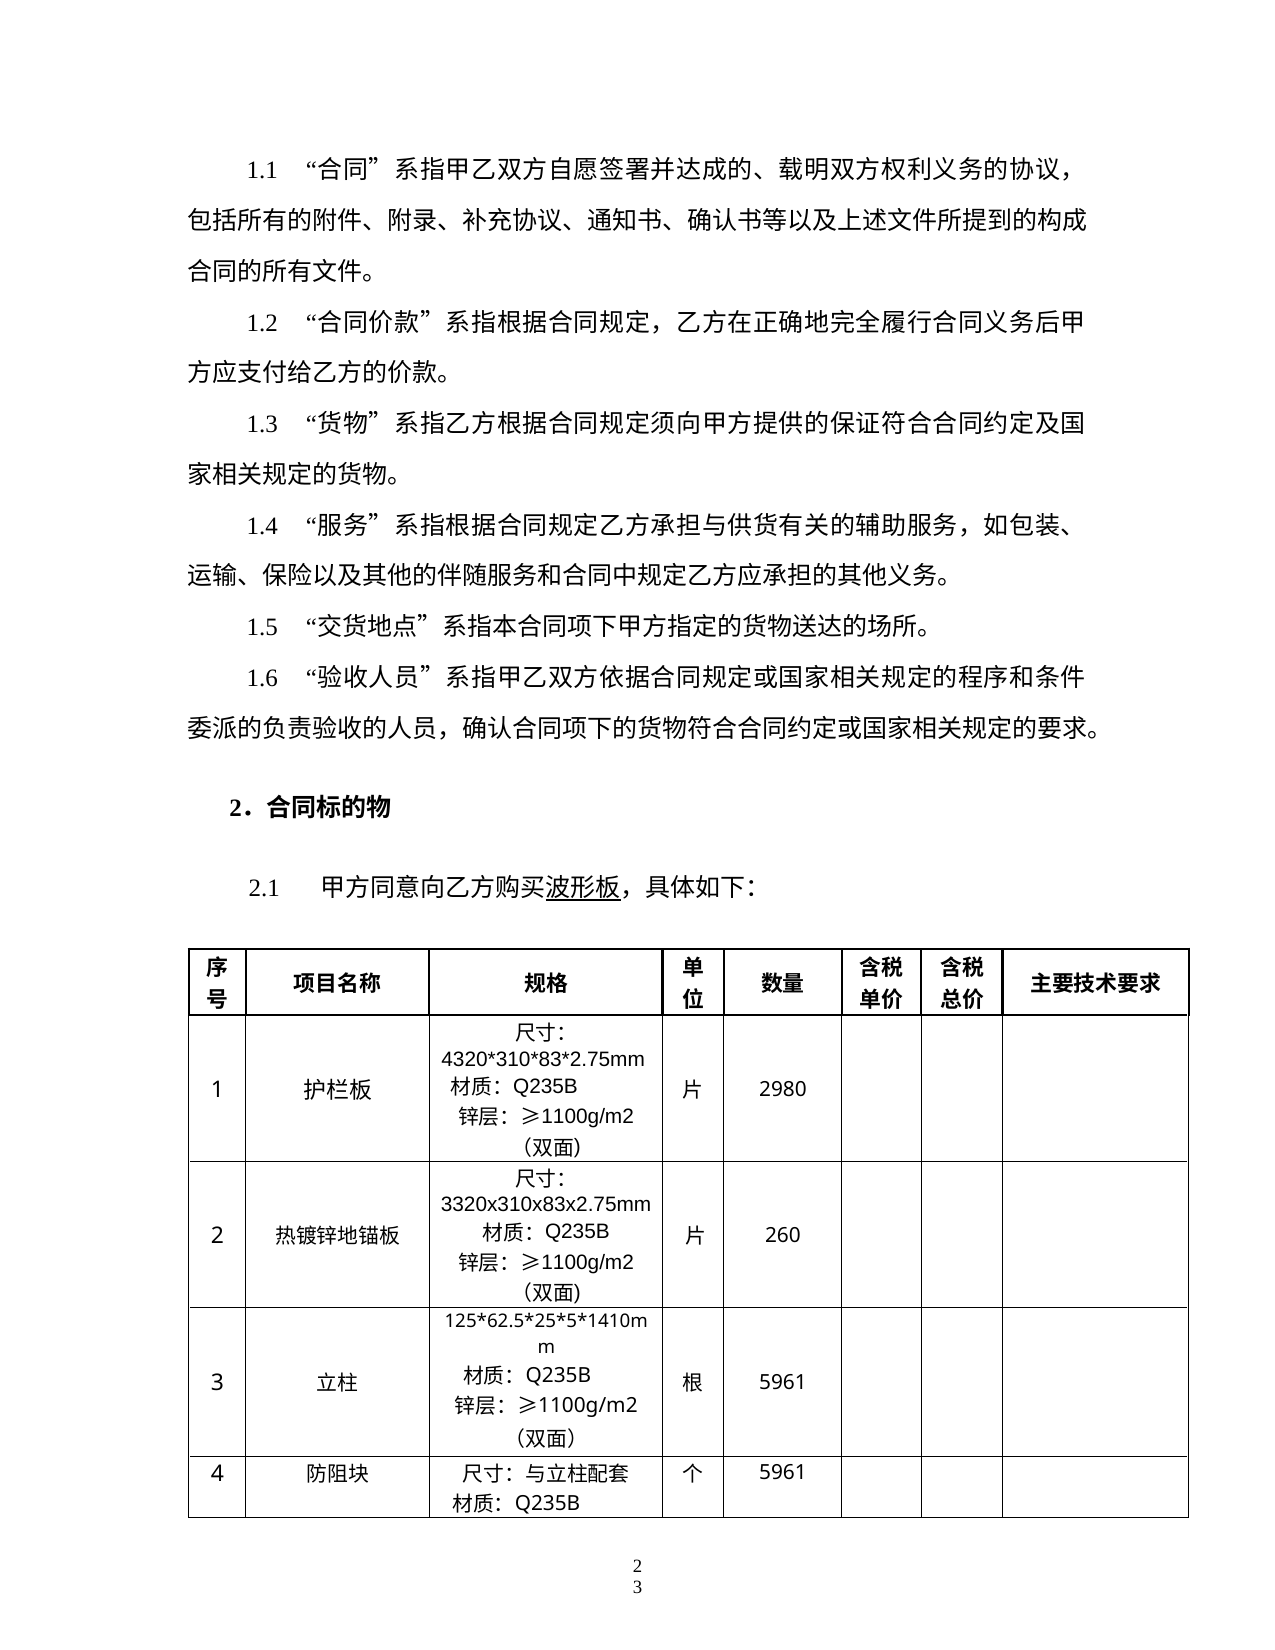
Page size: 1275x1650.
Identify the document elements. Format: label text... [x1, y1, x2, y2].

table_cell 热镀锌地锚板 [246, 1162, 429, 1307]
list “货物”系指乙方根据合同规定须向甲方提供的保证符合合同约定及国家相关规定的货物。 [187, 404, 1087, 491]
table_header 含税总价 [922, 950, 1001, 1014]
table_cell [842, 1162, 921, 1307]
list “合同”系指甲乙双方自愿签署并达成的、载明双方权利义务的协议，包括所有的附件、附录、补充协议、通知书、确认书等以及上述文件所提到的构成合同的所有文件。 [187, 150, 1087, 288]
table_cell 260 [724, 1162, 841, 1307]
table_header 主要技术要求 [1004, 950, 1188, 1014]
table_cell 5961 [724, 1457, 841, 1517]
table_cell [1003, 1456, 1188, 1517]
table_cell 4 [189, 1456, 245, 1517]
table_cell 尺寸：4320*310*83*2.75mm 材质：Q235B 锌层：≥1100g/m2（双面) [430, 1016, 662, 1161]
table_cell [430, 1457, 662, 1517]
list “服务”系指根据合同规定乙方承担与供货有关的辅助服务，如包装、运输、保险以及其他的伴随服务和合同中规定乙方应承担的其他义务。 [187, 505, 1087, 592]
table_cell [922, 1308, 1002, 1456]
table_cell [842, 1308, 921, 1456]
table_header 数量 [725, 950, 841, 1014]
list “交货地点”系指本合同项下甲方指定的货物送达的场所。 [187, 607, 1087, 643]
table_cell 3 [189, 1307, 245, 1456]
table_cell [922, 1016, 1002, 1161]
table_cell [922, 1457, 1002, 1517]
table_header 含税单价 [843, 950, 920, 1014]
table_cell 尺寸：3320x310x83x2.75mm 材质：Q235B 锌层：≥1100g/m2（双面) [430, 1162, 662, 1307]
table_cell 防阻块 [246, 1457, 429, 1517]
table_header 项目名称 [247, 950, 428, 1014]
table_cell 5961 [724, 1308, 841, 1456]
table_cell 2980 [724, 1016, 841, 1161]
table_header 序号 [190, 950, 245, 1014]
table_cell 护栏板 [246, 1016, 429, 1161]
table_cell 片 [663, 1016, 723, 1161]
list 甲方同意向乙方购买波形板，具体如下： [248, 868, 1087, 904]
table_header 单位 [664, 950, 723, 1014]
table_cell [922, 1162, 1002, 1307]
list “合同价款”系指根据合同规定，乙方在正确地完全履行合同义务后甲方应支付给乙方的价款。 [187, 302, 1087, 389]
table_cell [1003, 1307, 1188, 1456]
table_cell [1003, 1161, 1188, 1307]
table_cell 立柱 [246, 1308, 429, 1456]
table_cell 个 [663, 1457, 723, 1517]
list 合同标的物 [187, 788, 1087, 824]
table_cell 根 [663, 1308, 723, 1456]
table_cell 片 [663, 1162, 723, 1307]
table_header 规格 [430, 950, 661, 1014]
list “验收人员”系指甲乙双方依据合同规定或国家相关规定的程序和条件委派的负责验收的人员，确认合同项下的货物符合合同约定或国家相关规定的要求。 [187, 657, 1087, 744]
table_cell 2 [189, 1161, 245, 1307]
table_cell 125*62.5*25*5*1410mm 材质：Q235B 锌层：≥1100g/m2（双面） [430, 1308, 662, 1456]
table_cell 1 [189, 1016, 245, 1161]
table_cell [1003, 1014, 1188, 1161]
table_cell [842, 1016, 921, 1161]
table_cell [842, 1457, 921, 1517]
